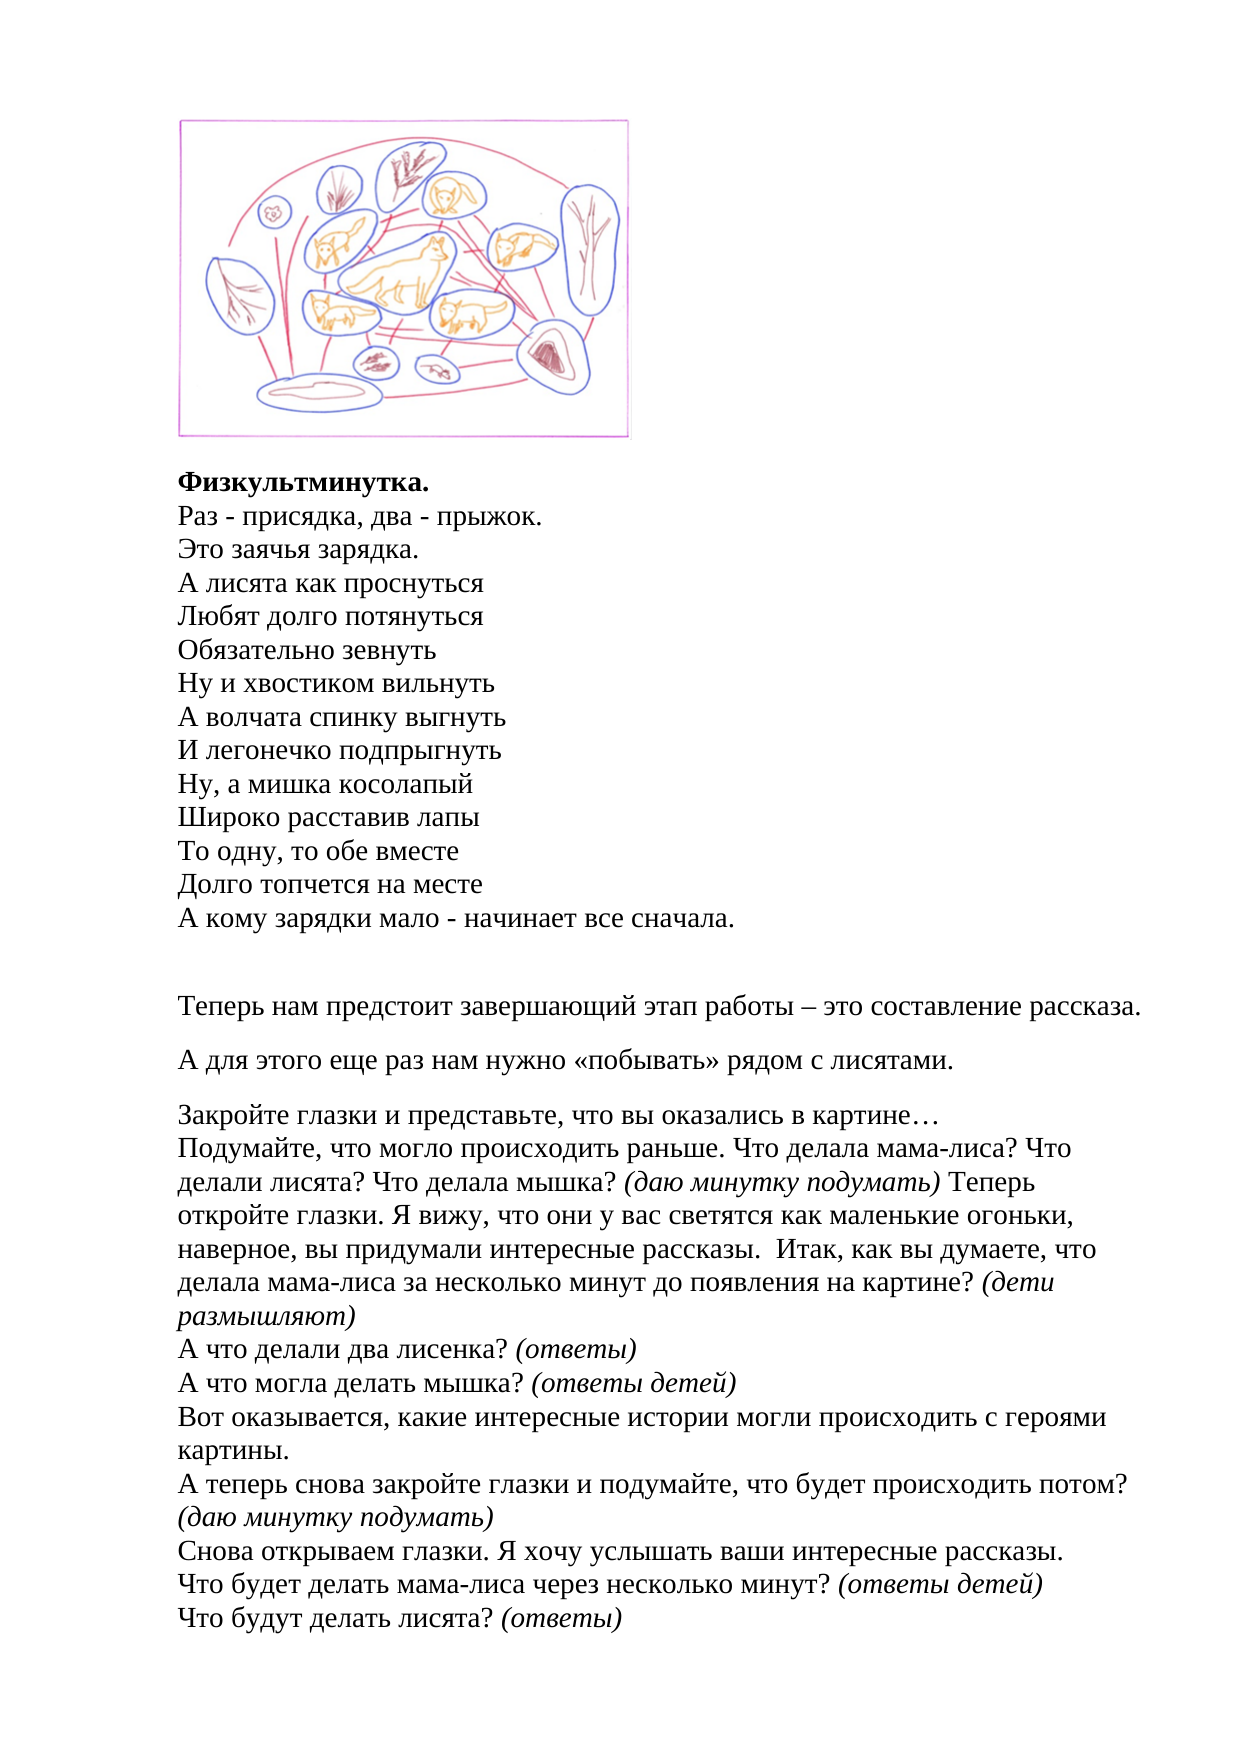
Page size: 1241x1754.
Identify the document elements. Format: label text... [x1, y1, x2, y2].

text Широко расставив лапы [177, 799, 1152, 833]
text А кому зарядки мало - начинает все сначала. [177, 900, 1152, 934]
text Что будет делать мама-лиса через несколько минут? (ответы детей) [177, 1566, 1152, 1600]
text А что могла делать мышка? (ответы детей) [177, 1365, 1152, 1399]
text Физкультминутка. Раз - присядка, два - прыжок. [177, 464, 1152, 531]
text Что будут делать лисята? (ответы) [177, 1600, 1152, 1633]
text А теперь снова закройте глазки и подумайте, что будет происходить потом? (даю минутку подумать) [177, 1466, 1152, 1533]
text Любят долго потянуться [177, 598, 1152, 632]
text Долго топчется на месте [177, 867, 1152, 900]
text А волчата спинку выгнуть [177, 699, 1152, 732]
text Вот оказывается, какие интересные истории могли происходить с героями картины. [177, 1399, 1152, 1466]
text То одну, то обе вместе [177, 833, 1152, 867]
text Снова открываем глазки. Я хочу услышать ваши интересные рассказы. [177, 1533, 1152, 1566]
text Обязательно зевнуть [177, 632, 1152, 665]
text А лисята как проснуться [177, 565, 1152, 598]
text Закройте глазки и представьте, что вы оказались в картине… [177, 1097, 1152, 1130]
text Подумайте, что могло происходить раньше. Что делала мама-лиса? Что делали лисята? Что делала мышка? (даю минутку подумать) Теперь откройте глазки. Я вижу, что они у вас светятся как маленькие огоньки, наверное, вы придумали интересные рассказы. Итак, как вы думаете, что делала мама-лиса за несколько минут до появления на картине? (дети размышляют) [177, 1130, 1152, 1332]
text А для этого еще раз нам нужно «побывать» рядом с лисятами. [177, 1042, 1152, 1076]
text Ну и хвостиком вильнуть [177, 665, 1152, 699]
picture [177, 118, 632, 440]
text Это заячья зарядка. [177, 531, 1152, 565]
text И легонечко подпрыгнуть [177, 732, 1152, 766]
text А что делали два лисенка? (ответы) [177, 1332, 1152, 1365]
text Теперь нам предстоит завершающий этап работы – это составление рассказа. [177, 988, 1152, 1022]
text Ну, а мишка косолапый [177, 766, 1152, 799]
